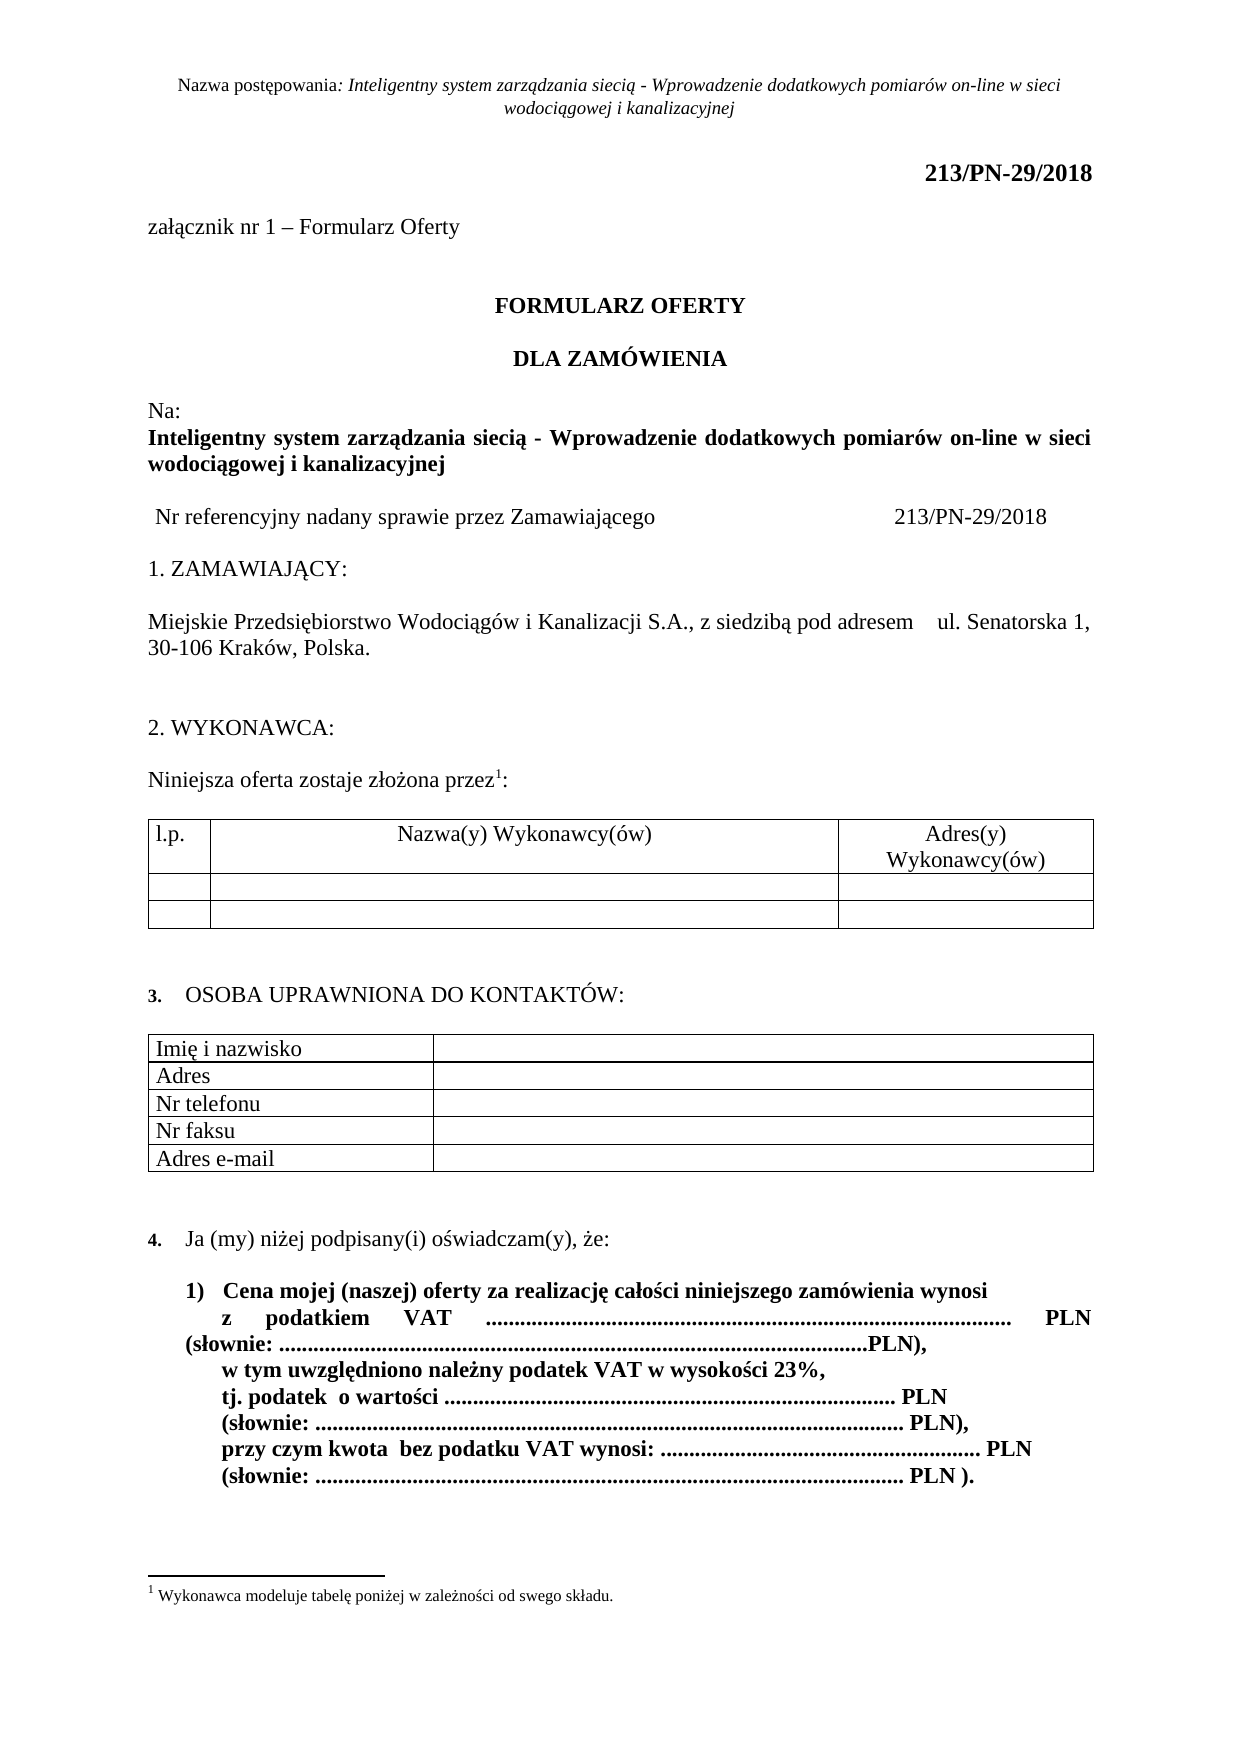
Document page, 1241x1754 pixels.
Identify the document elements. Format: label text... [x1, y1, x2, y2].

text 1. ZAMAWIAJĄCY: [148, 555, 1092, 582]
text Na: [148, 397, 1092, 424]
text DLA ZAMÓWIENIA [148, 344, 1092, 371]
text przy czym kwota bez podatku VAT wynosi: ........................................................ PLN [148, 1436, 1092, 1462]
table_header 213/PN-29/2018 [830, 503, 1111, 529]
table_cell Nr telefonu [149, 1090, 433, 1116]
list OSOBA UPRAWNIONA DO KONTAKTÓW: [148, 981, 1092, 1008]
list Ja (my) niżej podpisany(i) oświadczam(y), że: [148, 1225, 1092, 1251]
table_header l.p. [149, 820, 210, 873]
list Cena mojej (naszej) oferty za realizację całości niniejszego zamówienia wynosi [185, 1277, 1092, 1304]
table_header [434, 1035, 1093, 1061]
text Niniejsza oferta zostaje złożona przez: [148, 766, 1092, 793]
text 2. WYKONAWCA: [148, 713, 1092, 740]
table_header Nr referencyjny nadany sprawie przez Zamawiającego [148, 503, 830, 529]
table_header Adres(y) Wykonawcy(ów) [839, 820, 1093, 873]
table_cell Nr faksu [149, 1117, 433, 1143]
text (słownie: ....................................................................................................... PLN), [148, 1409, 1092, 1436]
table_cell [839, 901, 1093, 927]
table_cell [149, 901, 210, 927]
text w tym uwzględniono należny podatek VAT w wysokości 23%, [148, 1356, 1092, 1383]
table_cell [839, 874, 1093, 900]
table_cell [211, 874, 838, 900]
table_header Imię i nazwisko [149, 1035, 433, 1061]
text (słownie: ....................................................................................................... PLN ). [148, 1462, 1092, 1488]
table_cell [434, 1063, 1093, 1089]
text Miejskie Przedsiębiorstwo Wodociągów i Kanalizacji S.A., z siedzibą pod adresem ul. Senatorska 1, 30-106 Kraków, Polska. [148, 608, 1092, 661]
table_cell [434, 1145, 1093, 1171]
table_cell [434, 1117, 1093, 1143]
text tj. podatek o wartości ............................................................................... PLN [148, 1383, 1092, 1409]
table_cell Adres [149, 1063, 433, 1089]
text z podatkiem VAT ............................................................................................ PLN (słownie: .......................................................................................................PLN), [185, 1304, 1092, 1356]
text załącznik nr 1 – Formularz Oferty [148, 213, 1092, 239]
text Inteligentny system zarządzania siecią - Wprowadzenie dodatkowych pomiarów on-line w sieci wodociągowej i kanalizacyjnej [148, 424, 1092, 476]
text FORMULARZ OFERTY [148, 292, 1092, 318]
table_header Nazwa(y) Wykonawcy(ów) [211, 820, 838, 873]
table_cell [434, 1090, 1093, 1116]
table_cell Adres e-mail [149, 1145, 433, 1171]
table_cell [211, 901, 838, 927]
table_cell [149, 874, 210, 900]
